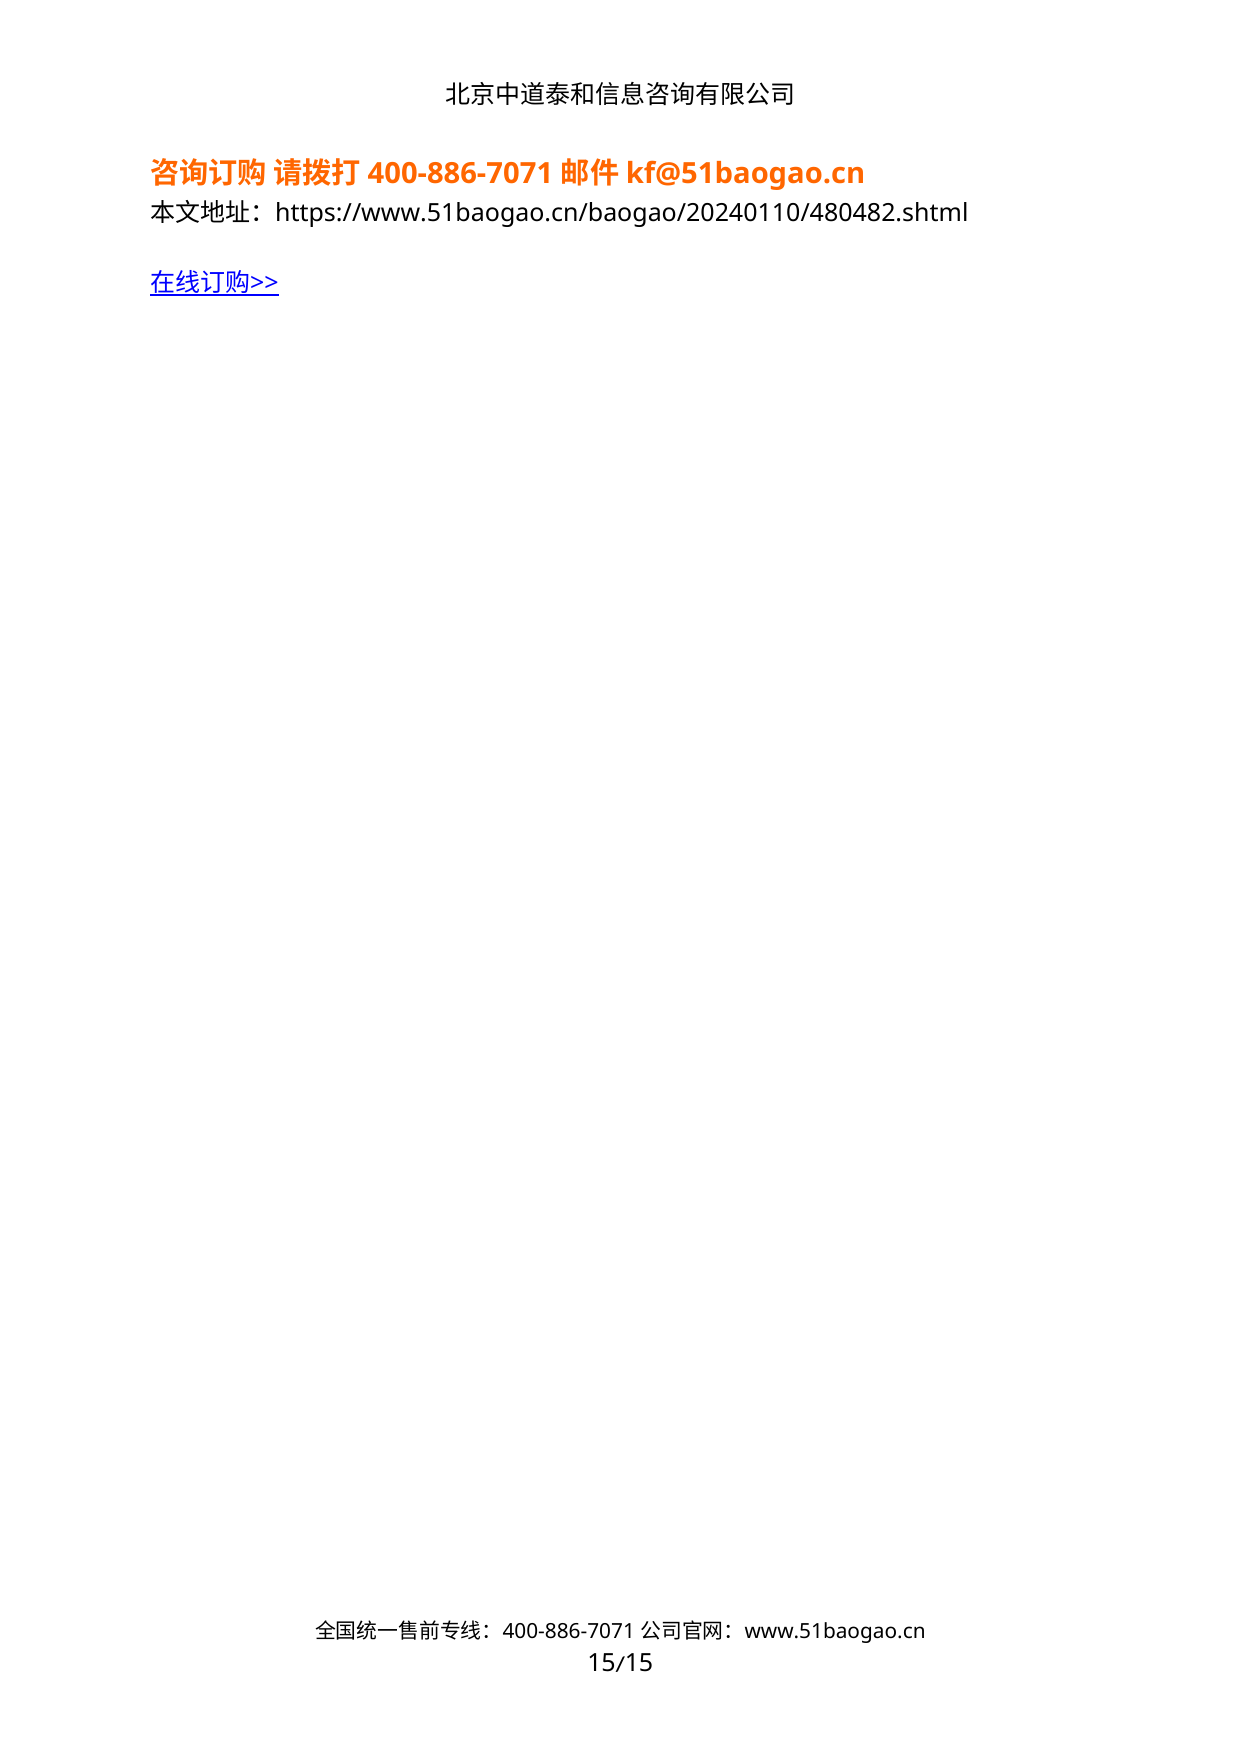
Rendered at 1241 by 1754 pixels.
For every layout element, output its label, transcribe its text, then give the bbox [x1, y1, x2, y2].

text 在线订购>> [150, 229, 1090, 299]
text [150, 150, 1090, 229]
